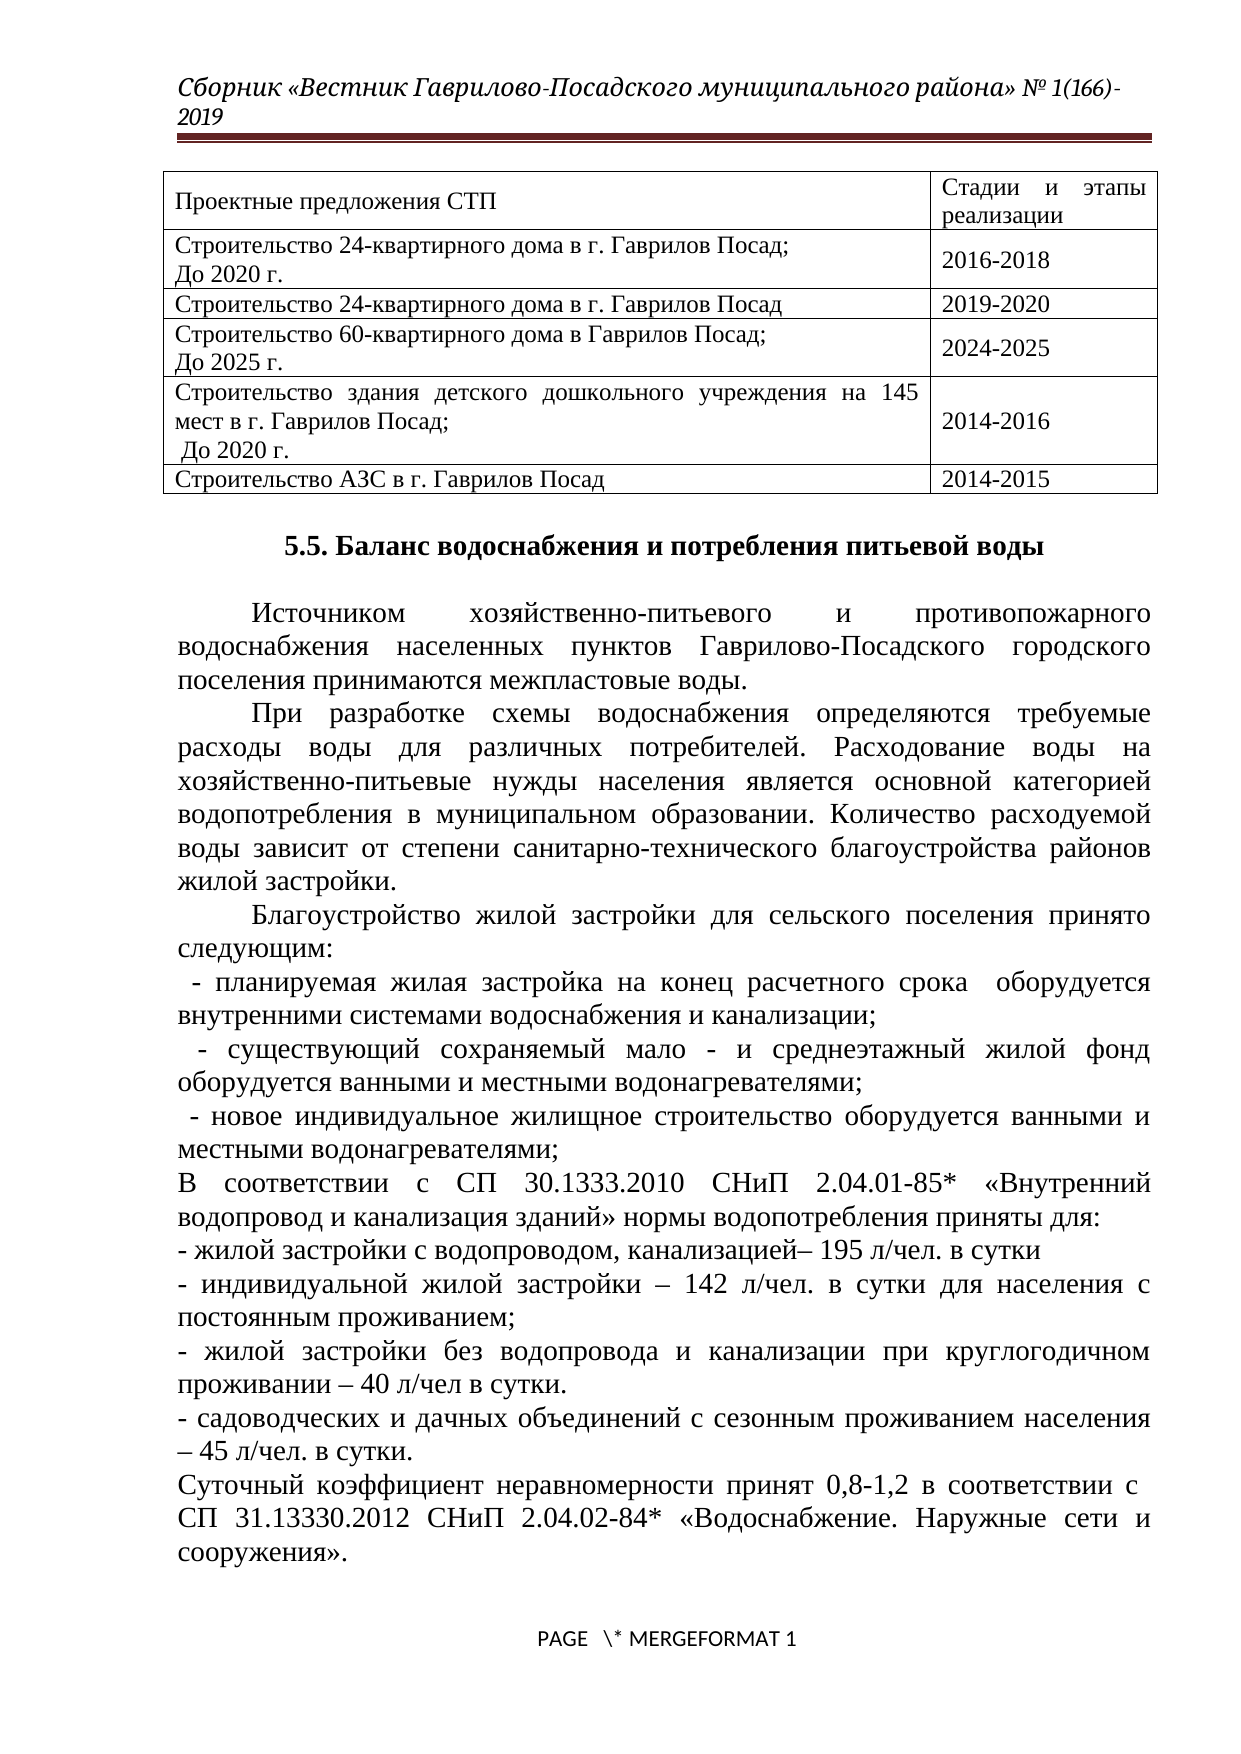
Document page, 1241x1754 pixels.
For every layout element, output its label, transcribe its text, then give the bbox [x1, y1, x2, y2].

text Источником хозяйственно-питьевого и противопожарного водоснабжения населенных пунктов Гаврилово-Посадского городского поселения принимаются межпластовые воды. [177, 595, 1152, 696]
text - существующий сохраняемый мало - и среднеэтажный жилой фонд оборудуется ванными и местными водонагревателями; [177, 1031, 1152, 1098]
text - планируемая жилая застройка на конец расчетного срока оборудуется внутренними системами водоснабжения и канализации; [177, 964, 1152, 1031]
text - жилой застройки без водопровода и канализации при круглогодичном проживании – 40 л/чел в сутки. [177, 1333, 1152, 1400]
text 5.5. Баланс водоснабжения и потребления питьевой воды [177, 528, 1152, 561]
table_cell Строительство 24-квартирного дома в г. Гаврилов Посад; До 2020 г. [164, 230, 930, 288]
table_cell Строительство 60-квартирного дома в Гаврилов Посад; До 2025 г. [164, 319, 930, 376]
table_cell 2019-2020 [931, 289, 1157, 318]
text - новое индивидуальное жилищное строительство оборудуется ванными и местными водонагревателями; [177, 1098, 1152, 1165]
table_cell 2014-2016 [931, 377, 1157, 463]
text Благоустройство жилой застройки для сельского поселения принято следующим: [177, 897, 1152, 964]
table_cell Строительство АЗС в г. Гаврилов Посад [164, 465, 930, 493]
text При разработке схемы водоснабжения определяются требуемые расходы воды для различных потребителей. Расходование воды на хозяйственно-питьевые нужды населения является основной категорией водопотребления в муниципальном образовании. Количество расходуемой воды зависит от степени санитарно-технического благоустройства районов жилой застройки. [177, 696, 1152, 897]
table_cell 2016-2018 [931, 230, 1157, 288]
text - садоводческих и дачных объединений с сезонным проживанием населения – 45 л/чел. в сутки. [177, 1400, 1152, 1467]
text В соответствии с СП 30.1333.2010 СНиП 2.04.01-85* «Внутренний водопровод и канализация зданий» нормы водопотребления приняты для: [177, 1165, 1152, 1232]
table_header Стадии и этапы реализации [931, 172, 1157, 229]
text Суточный коэффициент неравномерности принят 0,8-1,2 в соответствии с СП 31.13330.2012 СНиП 2.04.02-84* «Водоснабжение. Наружные сети и сооружения». [177, 1467, 1152, 1568]
table_cell 2014-2015 [931, 465, 1157, 493]
text - индивидуальной жилой застройки – 142 л/чел. в сутки для населения с постоянным проживанием; [177, 1266, 1152, 1333]
table_cell 2024-2025 [931, 319, 1157, 376]
table_header Проектные предложения СТП [164, 172, 930, 229]
table_cell Строительство здания детского дошкольного учреждения на 145 мест в г. Гаврилов Посад; До 2020 г. [164, 377, 930, 463]
table_cell Строительство 24-квартирного дома в г. Гаврилов Посад [164, 289, 930, 318]
text - жилой застройки с водопроводом, канализацией– 195 л/чел. в сутки [177, 1232, 1152, 1266]
